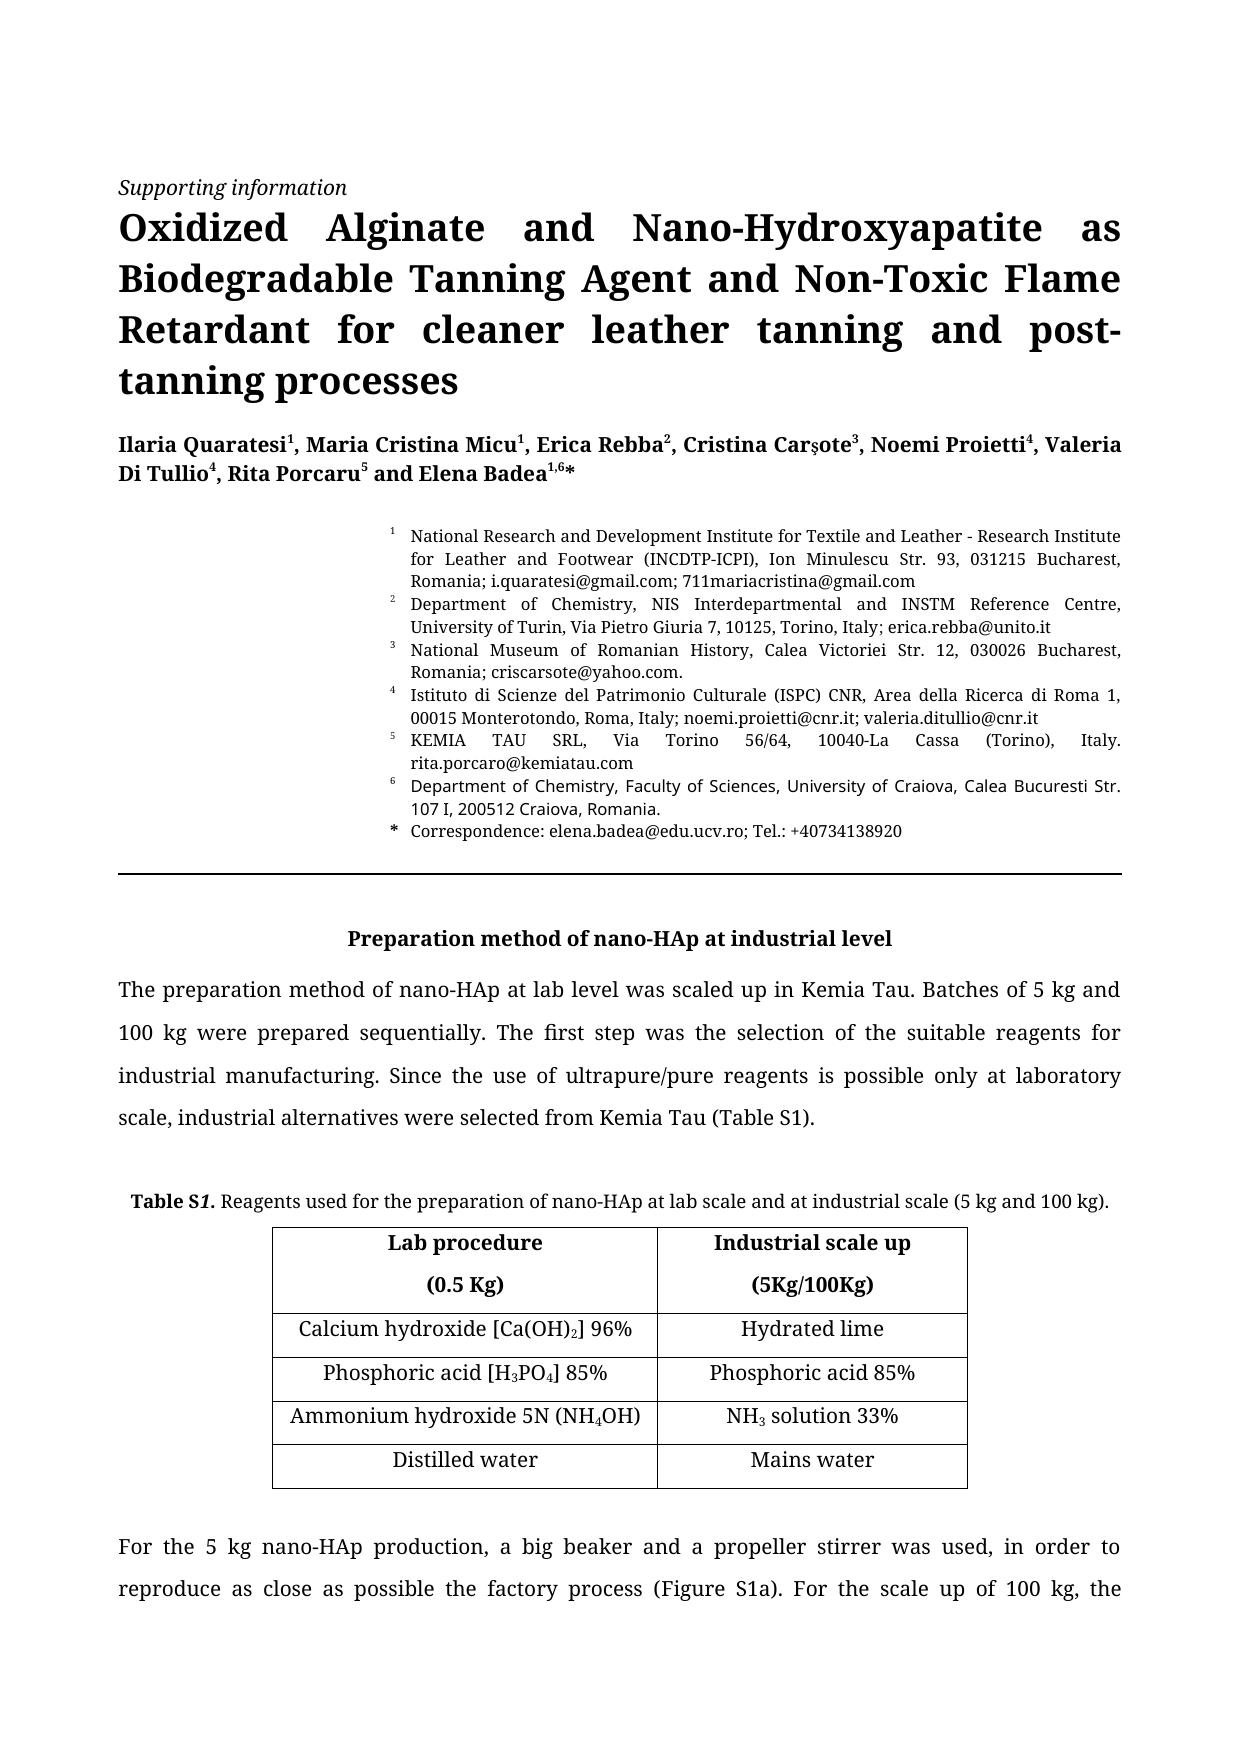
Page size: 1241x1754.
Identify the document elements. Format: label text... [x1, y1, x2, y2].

table_header Industrial scale up (5Kg/100Kg) [658, 1228, 967, 1313]
table_cell Ammonium hydroxide 5N (NH4OH) [273, 1402, 657, 1444]
list Department of Chemistry, Faculty of Sciences, University of Craiova, Calea Bucuresti Str. 107 I, 200512 Craiova, Romania. [390, 774, 1122, 820]
table_cell Hydrated lime [658, 1314, 967, 1357]
text The preparation method of nano-HAp at lab level was scaled up in Kemia Tau. Batches of 5 kg and 100 kg were prepared sequentially. The first step was the selection of the suitable reagents for industrial manufacturing. Since the use of ultrapure/pure reagents is possible only at laboratory scale, industrial alternatives were selected from Kemia Tau (Table S1). [118, 976, 1122, 1132]
list Department of Chemistry, NIS Interdepartmental and INSTM Reference Centre, University of Turin, Via Pietro Giuria 7, 10125, Torino, Italy; erica.rebba@unito.it [390, 593, 1122, 638]
table_cell Phosphoric acid [H3PO4] 85% [273, 1358, 657, 1401]
title Oxidized Alginate and Nano-Hydroxyapatite as Biodegradable Tanning Agent and Non-Toxic Flame Retardant for cleaner leather tanning and post-tanning processes [118, 201, 1122, 405]
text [118, 1532, 1122, 1603]
list Istituto di Scienze del Patrimonio Culturale (ISPC) CNR, Area della Ricerca di Roma 1, 00015 Monterotondo, Roma, Italy; noemi.proietti@cnr.it; valeria.ditullio@cnr.it [390, 683, 1122, 729]
list KEMIA TAU SRL, Via Torino 56/64, 10040-La Cassa (Torino), Italy. rita.porcaro@kemiatau.com [390, 729, 1122, 774]
list National Research and Development Institute for Textile and Leather - Research Institute for Leather and Footwear (INCDTP-ICPI), Ion Minulescu Str. 93, 031215 Bucharest, Romania; i.quaratesi@gmail.com; 711mariacristina@gmail.com [390, 524, 1122, 593]
table_header Lab procedure (0.5 Kg) [273, 1228, 657, 1313]
text Table S1. Reagents used for the preparation of nano-HAp at lab scale and at industrial scale (5 kg and 100 kg). [118, 1188, 1122, 1214]
text Ilaria Quaratesi1, Maria Cristina Micu1, Erica Rebba2, Cristina CarŞote3, Noemi Proietti4, Valeria Di Tullio4, Rita Porcaru5 and Elena Badea1,6* [118, 430, 1122, 487]
list National Museum of Romanian History, Calea Victoriei Str. 12, 030026 Bucharest, Romania; criscarsote@yahoo.com. [390, 638, 1122, 683]
table_cell Mains water [658, 1445, 967, 1488]
table_cell NH3 solution 33% [658, 1402, 967, 1444]
text Supporting information [118, 173, 1122, 201]
text Preparation method of nano-HAp at industrial level [118, 924, 1122, 953]
table_cell Calcium hydroxide [Ca(OH)2] 96% [273, 1314, 657, 1357]
table_cell Distilled water [273, 1445, 657, 1488]
table_cell Phosphoric acid 85% [658, 1358, 967, 1401]
text * Correspondence: elena.badea@edu.ucv.ro; Tel.: +40734138920 [390, 820, 1122, 842]
